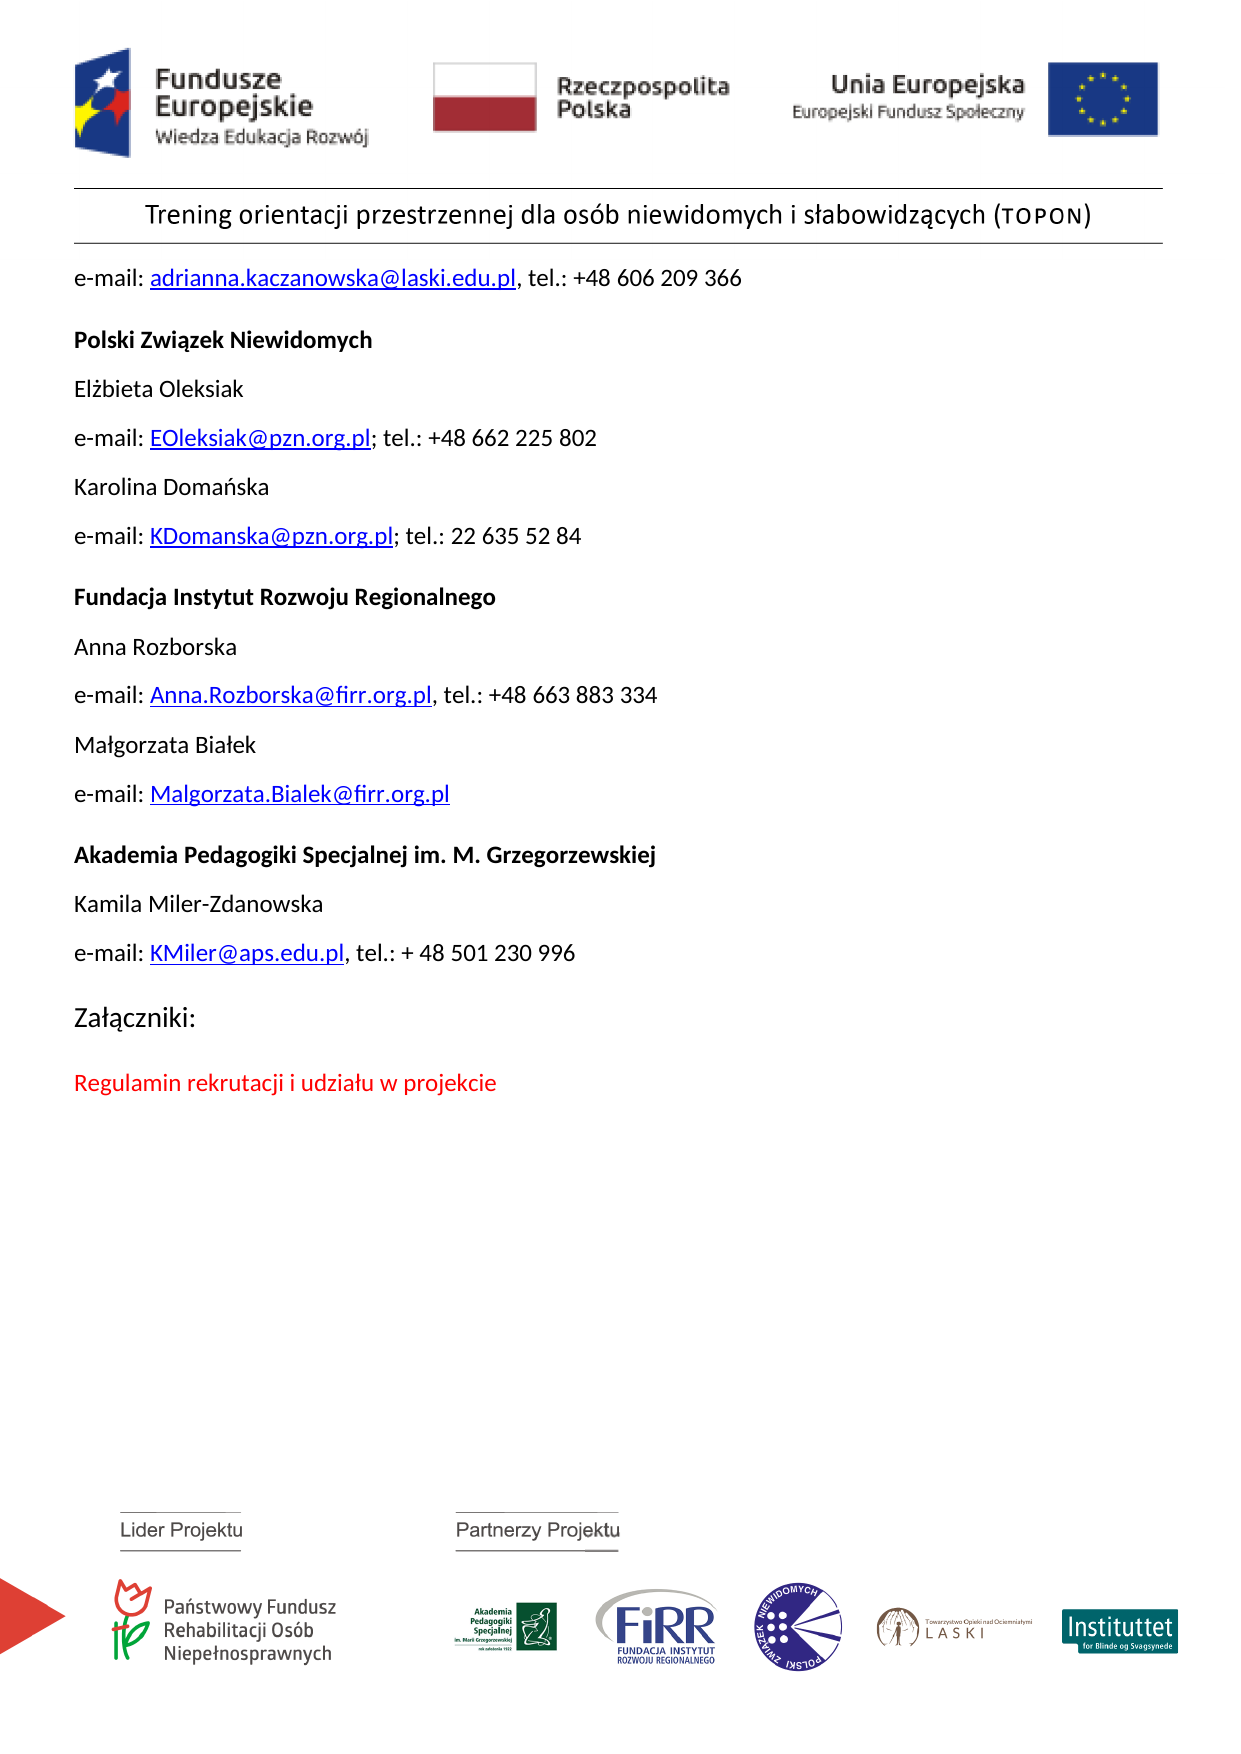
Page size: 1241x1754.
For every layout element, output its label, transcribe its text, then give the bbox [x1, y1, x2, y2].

picture [0, 1, 1225, 260]
text e-mail: KMiler@aps.edu.pl, tel.: + 48 501 230 996 [74, 937, 1152, 968]
text e-mail: Anna.Rozborska@firr.org.pl, tel.: +48 663 883 334 [74, 680, 1152, 710]
text Elżbieta Oleksiak [74, 373, 1152, 403]
text Kamila Miler-Zdanowska [74, 888, 1152, 919]
text Polski Związek Niewidomych [74, 324, 1152, 354]
subtitle Załączniki: [74, 999, 1152, 1035]
text Karolina Domańska [74, 471, 1152, 501]
text Anna Rozborska [74, 631, 1152, 661]
text Małgorzata Białek [74, 729, 1152, 759]
text Akademia Pedagogiki Specjalnej im. M. Grzegorzewskiej [74, 839, 1152, 870]
text Regulamin rekrutacji i udziału w projekcie [74, 1067, 1152, 1097]
text e-mail: adrianna.kaczanowska@laski.edu.pl, tel.: +48 606 209 366 [74, 262, 1152, 293]
text Fundacja Instytut Rozwoju Regionalnego [74, 582, 1152, 612]
text e-mail: EOleksiak@pzn.org.pl; tel.: +48 662 225 802 [74, 422, 1152, 452]
text e-mail: KDomanska@pzn.org.pl; tel.: 22 635 52 84 [74, 520, 1152, 551]
text e-mail: Malgorzata.Bialek@firr.org.pl [74, 778, 1152, 808]
picture [0, 1488, 1241, 1753]
